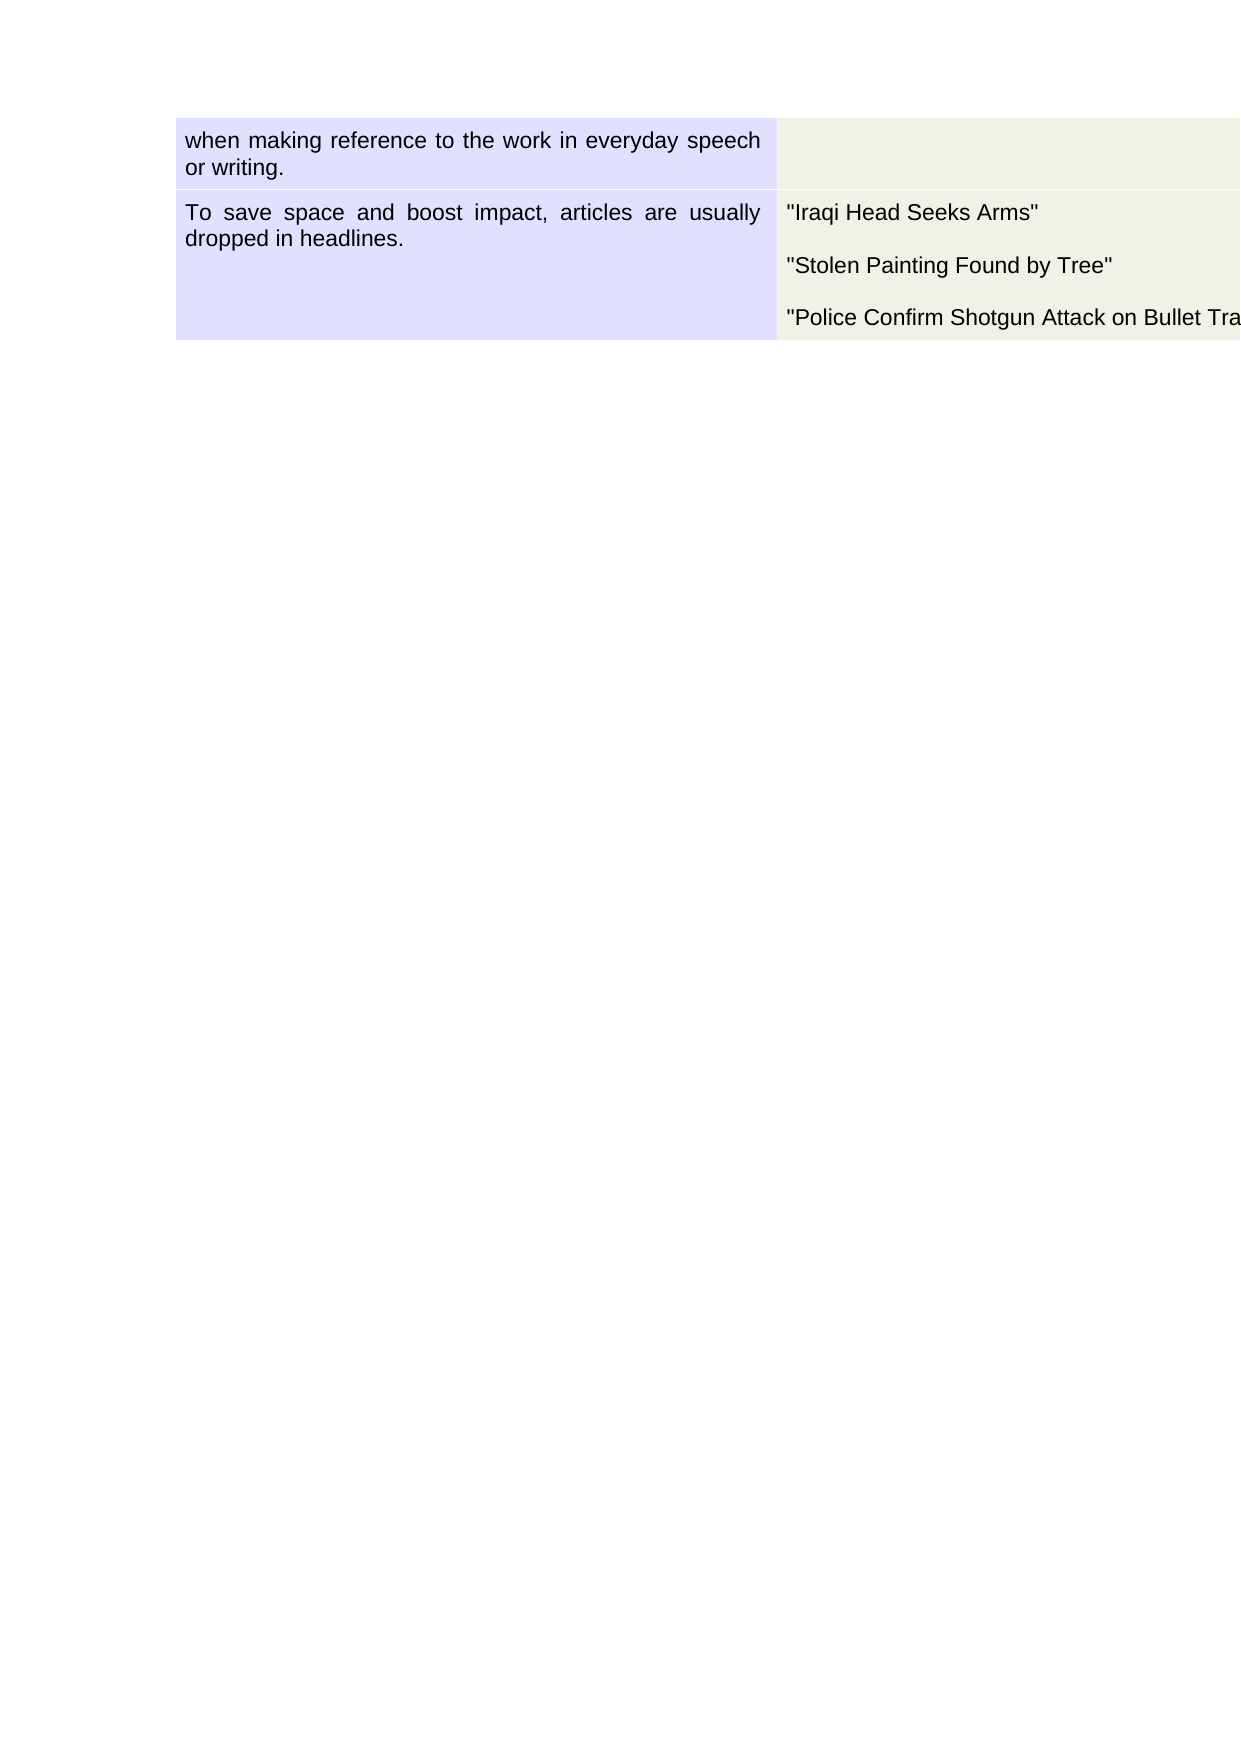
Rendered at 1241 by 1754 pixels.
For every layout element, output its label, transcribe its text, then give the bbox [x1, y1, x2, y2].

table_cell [777, 118, 1240, 189]
table_cell To save space and boost impact, articles are usually dropped in headlines. [176, 190, 777, 340]
table_cell "Iraqi Head Seeks Arms" "Stolen Painting Found by Tree" "Police Confirm Shotgun Attack on Bullet Train" [777, 190, 1240, 340]
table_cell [176, 118, 777, 189]
